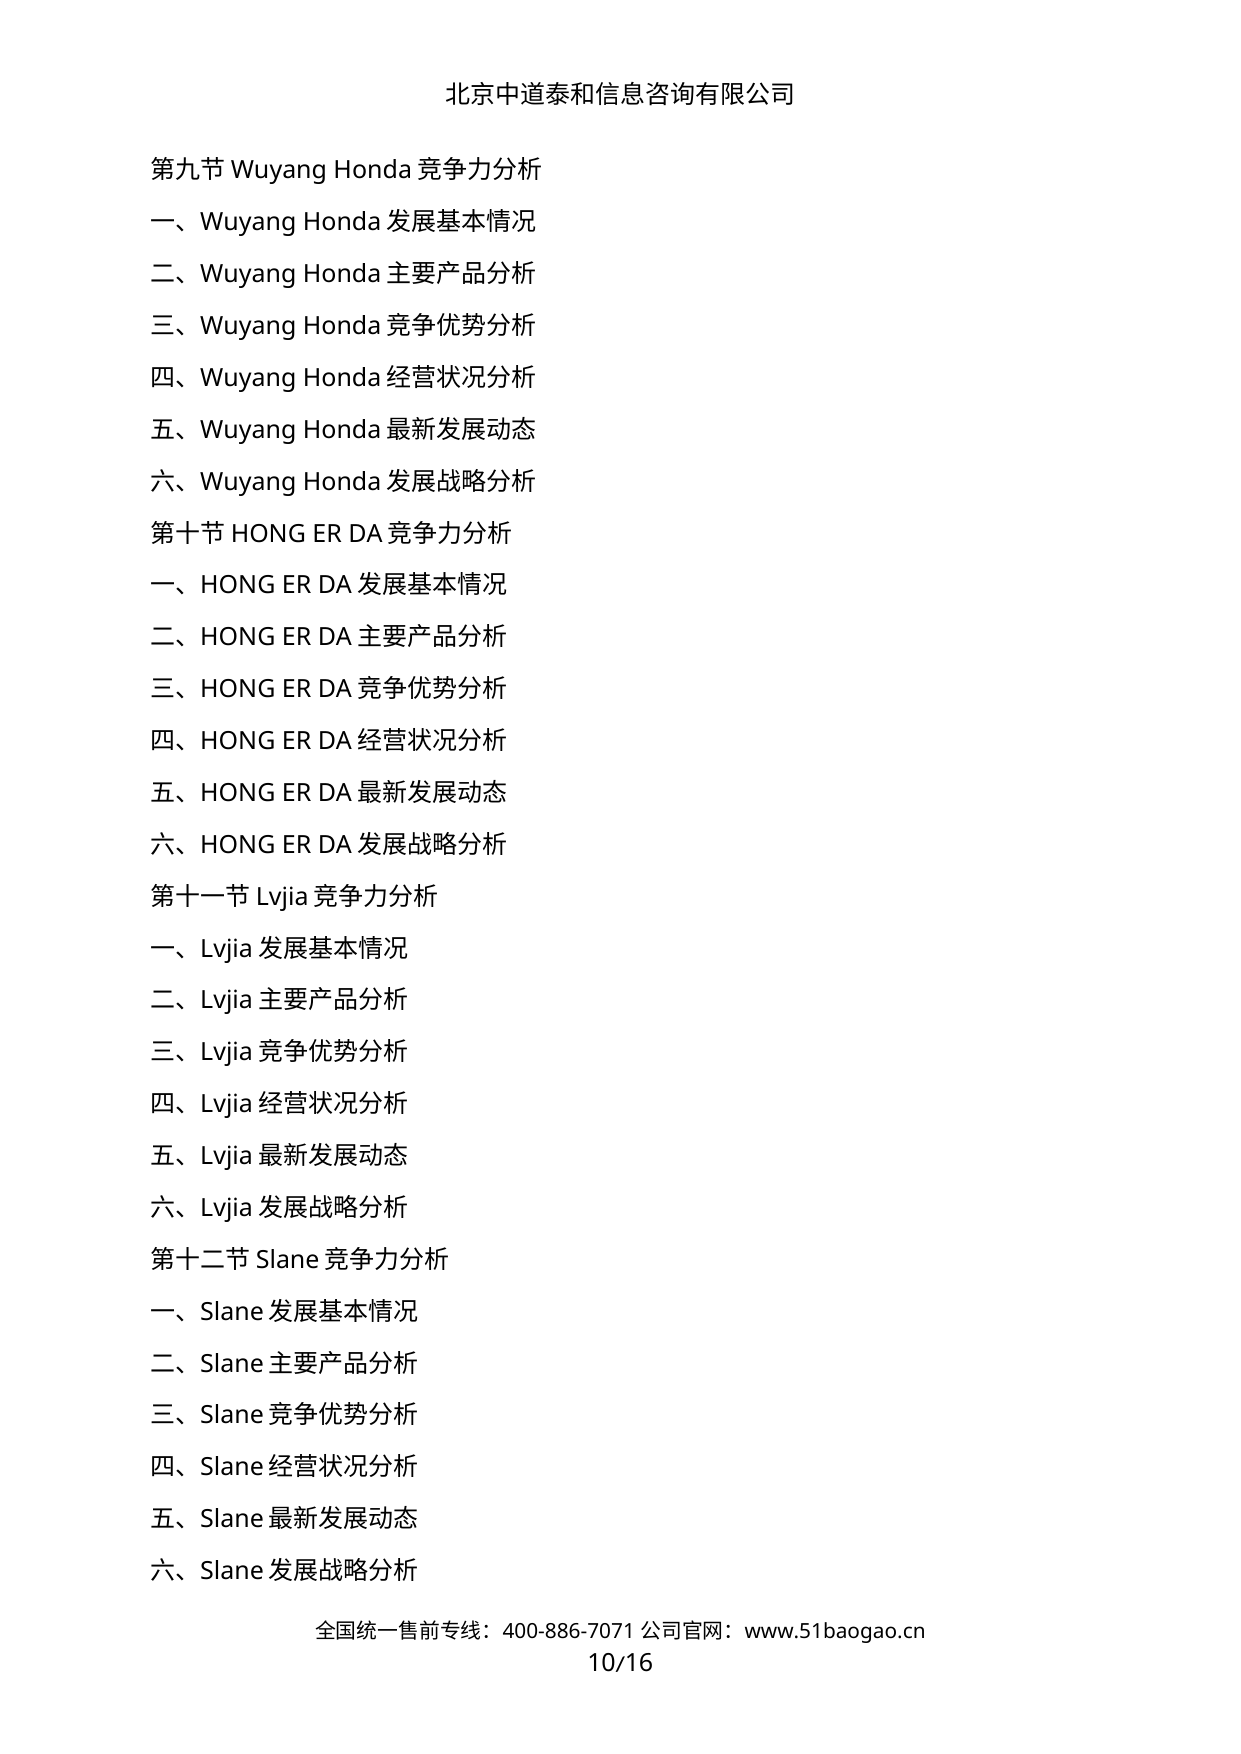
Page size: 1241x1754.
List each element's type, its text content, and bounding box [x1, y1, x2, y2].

text 一、Lvjia发展基本情况 [150, 928, 1090, 964]
text 四、HONG ER DA经营状况分析 [150, 721, 1090, 757]
text 一、HONG ER DA发展基本情况 [150, 565, 1090, 601]
text 五、Wuyang Honda最新发展动态 [150, 409, 1090, 446]
text 五、HONG ER DA最新发展动态 [150, 772, 1090, 809]
text 第十一节 Lvjia竞争力分析 [150, 876, 1090, 912]
text 六、HONG ER DA发展战略分析 [150, 824, 1090, 861]
text 六、Lvjia发展战略分析 [150, 1187, 1090, 1224]
text 三、Slane竞争优势分析 [150, 1395, 1090, 1431]
text 一、Slane发展基本情况 [150, 1291, 1090, 1327]
text 四、Lvjia经营状况分析 [150, 1084, 1090, 1120]
text 四、Slane经营状况分析 [150, 1447, 1090, 1483]
text 二、HONG ER DA主要产品分析 [150, 617, 1090, 653]
text 一、Wuyang Honda发展基本情况 [150, 202, 1090, 238]
text 三、HONG ER DA竞争优势分析 [150, 669, 1090, 705]
text 二、Wuyang Honda主要产品分析 [150, 254, 1090, 290]
text 五、Lvjia最新发展动态 [150, 1136, 1090, 1172]
text 三、Lvjia竞争优势分析 [150, 1032, 1090, 1068]
text 第九节 Wuyang Honda竞争力分析 [150, 150, 1090, 186]
text 六、Slane发展战略分析 [150, 1551, 1090, 1587]
text 五、Slane最新发展动态 [150, 1499, 1090, 1535]
text 第十节 HONG ER DA竞争力分析 [150, 513, 1090, 549]
text 二、Slane主要产品分析 [150, 1343, 1090, 1379]
text 第十二节 Slane竞争力分析 [150, 1239, 1090, 1276]
text 六、Wuyang Honda发展战略分析 [150, 461, 1090, 497]
text 三、Wuyang Honda竞争优势分析 [150, 306, 1090, 342]
text 二、Lvjia主要产品分析 [150, 980, 1090, 1016]
text 四、Wuyang Honda经营状况分析 [150, 357, 1090, 394]
